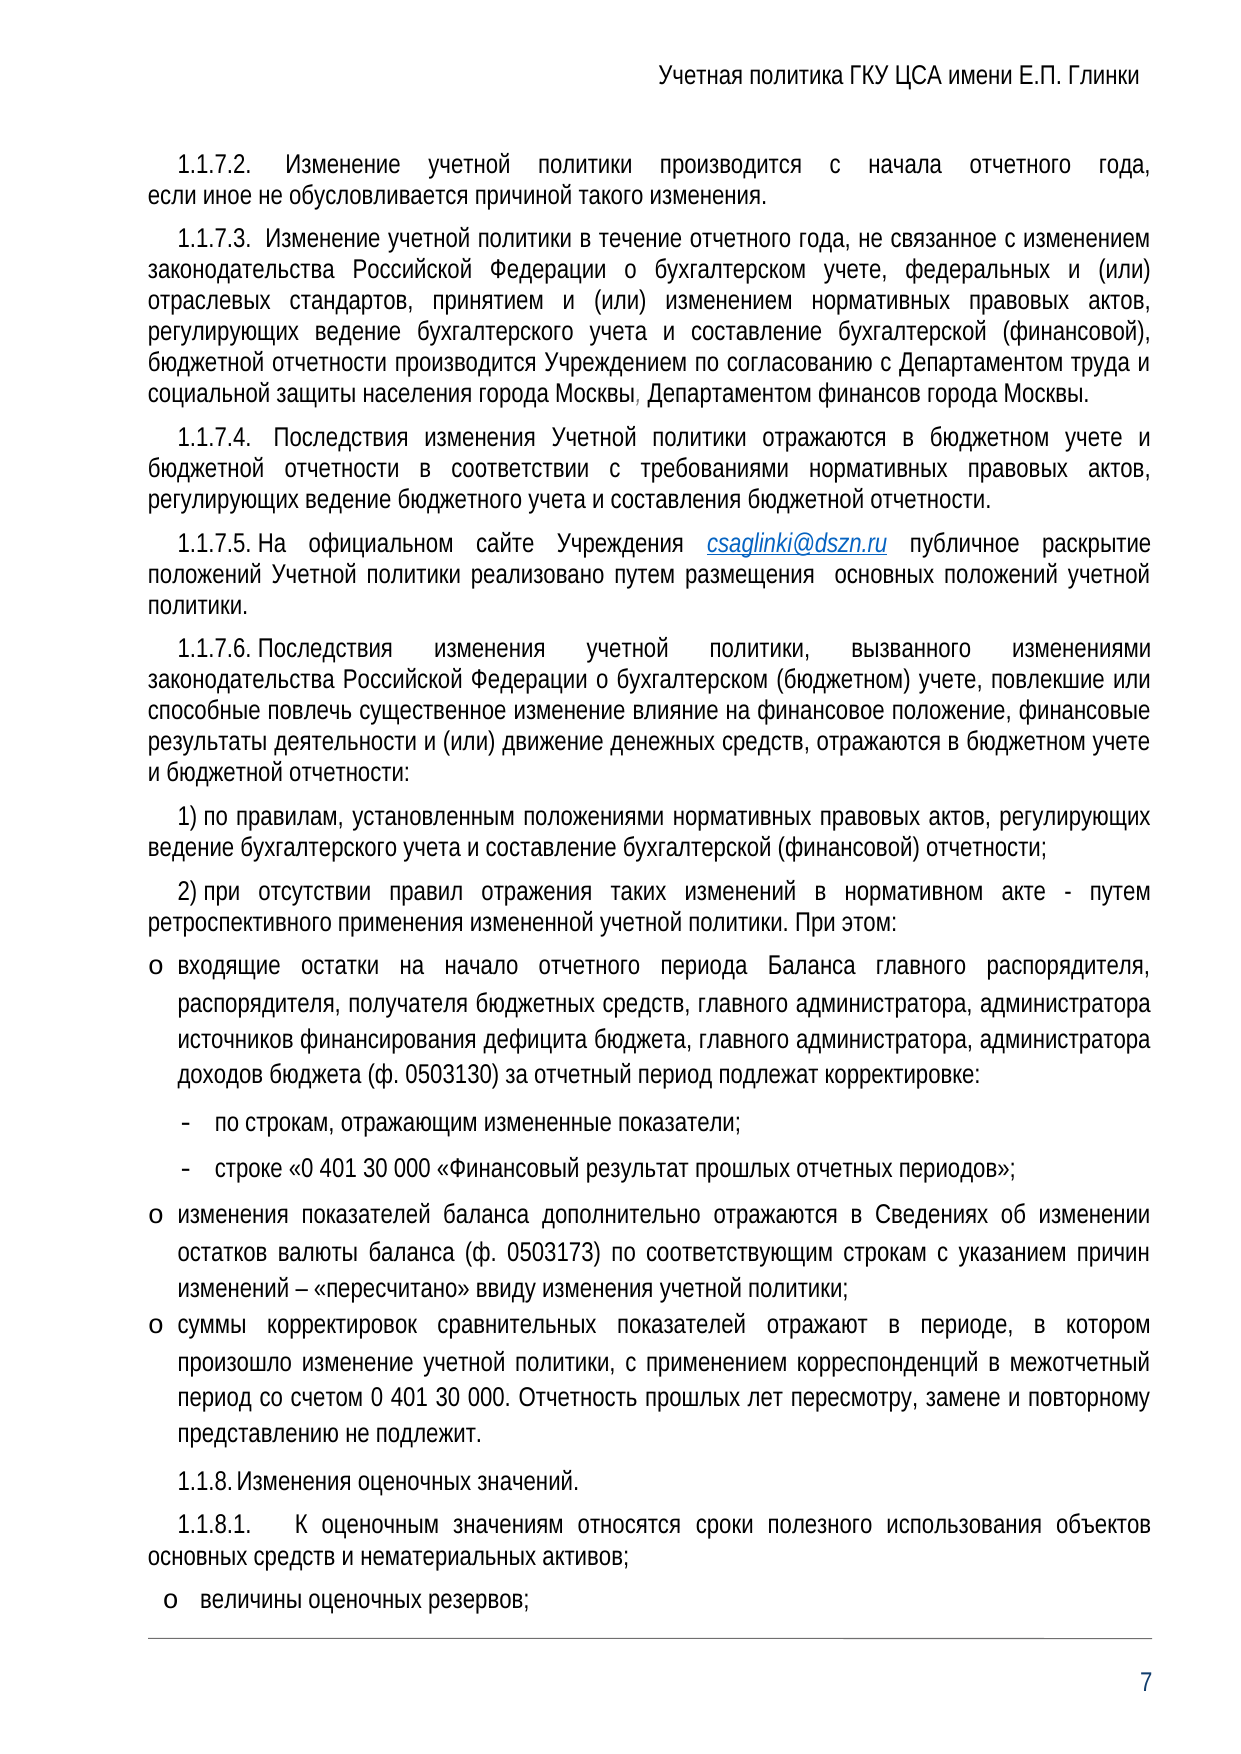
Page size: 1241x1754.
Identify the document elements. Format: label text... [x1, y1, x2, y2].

list Последствия изменения Учетной политики отражаются в бюджетном учете и бюджетной отчетности в соответствии с требованиями нормативных правовых актов, регулирующих ведение бюджетного учета и составления бюджетной отчетности. [148, 421, 1152, 514]
list Последствия изменения учетной политики, вызванного изменениями законодательства Российской Федерации о бухгалтерском (бюджетном) учете, повлекшие или способные повлечь существенное изменение влияние на финансовое положение, финансовые результаты деятельности и (или) движение денежных средств, отражаются в бюджетном учете и бюджетной отчетности: [148, 632, 1152, 787]
text суммы корректировок сравнительных показателей отражают в периоде, в котором произошло изменение учетной политики, с применением корреспонденций в межотчетный период со счетом 0 401 30 000. Отчетность прошлых лет пересмотру, замене и повторному представлению не подлежит. [148, 1308, 1152, 1448]
list строке «0 401 30 000 «Финансовый результат прошлых отчетных периодов»; [177, 1152, 1152, 1186]
list Изменение учетной политики производится с начала отчетного года, если иное не обусловливается причиной такого изменения. [148, 148, 1152, 210]
text величины оценочных резервов; [162, 1583, 1152, 1617]
list по правилам, установленным положениями нормативных правовых актов, регулирующих ведение бухгалтерского учета и составление бухгалтерской (финансовой) отчетности; [148, 800, 1152, 862]
list при отсутствии правил отражения таких изменений в нормативном акте - путем ретроспективного применения измененной учетной политики. При этом: [148, 874, 1152, 937]
list по строкам, отражающим измененные показатели; [177, 1107, 1152, 1140]
list На официальном сайте Учреждения csaglinki@dszn.ru публичное раскрытие положений Учетной политики реализовано путем размещения основных положений учетной политики. [148, 527, 1152, 620]
text входящие остатки на начало отчетного периода Баланса главного распорядителя, распорядителя, получателя бюджетных средств, главного администратора, администратора источников финансирования дефицита бюджета, главного администратора, администратора доходов бюджета (ф. 0503130) за отчетный период подлежат корректировке: [148, 949, 1152, 1089]
list Изменение учетной политики в течение отчетного года, не связанное с изменением законодательства Российской Федерации о бухгалтерском учете, федеральных и (или) отраслевых стандартов, принятием и (или) изменением нормативных правовых актов, регулирующих ведение бухгалтерского учета и составление бухгалтерской (финансовой), бюджетной отчетности производится Учреждением по согласованию с Департаментом труда и социальной защиты населения города Москвы, Департаментом финансов города Москвы. [148, 222, 1152, 408]
text изменения показателей баланса дополнительно отражаются в Сведениях об изменении остатков валюты баланса (ф. 0503173) по соответствующим строкам с указанием причин изменений – «пересчитано» ввиду изменения учетной политики; [148, 1198, 1152, 1303]
list К оценочным значениям относятся сроки полезного использования объектов основных средств и нематериальных активов; [148, 1509, 1152, 1571]
list Изменения оценочных значений. [148, 1465, 1152, 1496]
